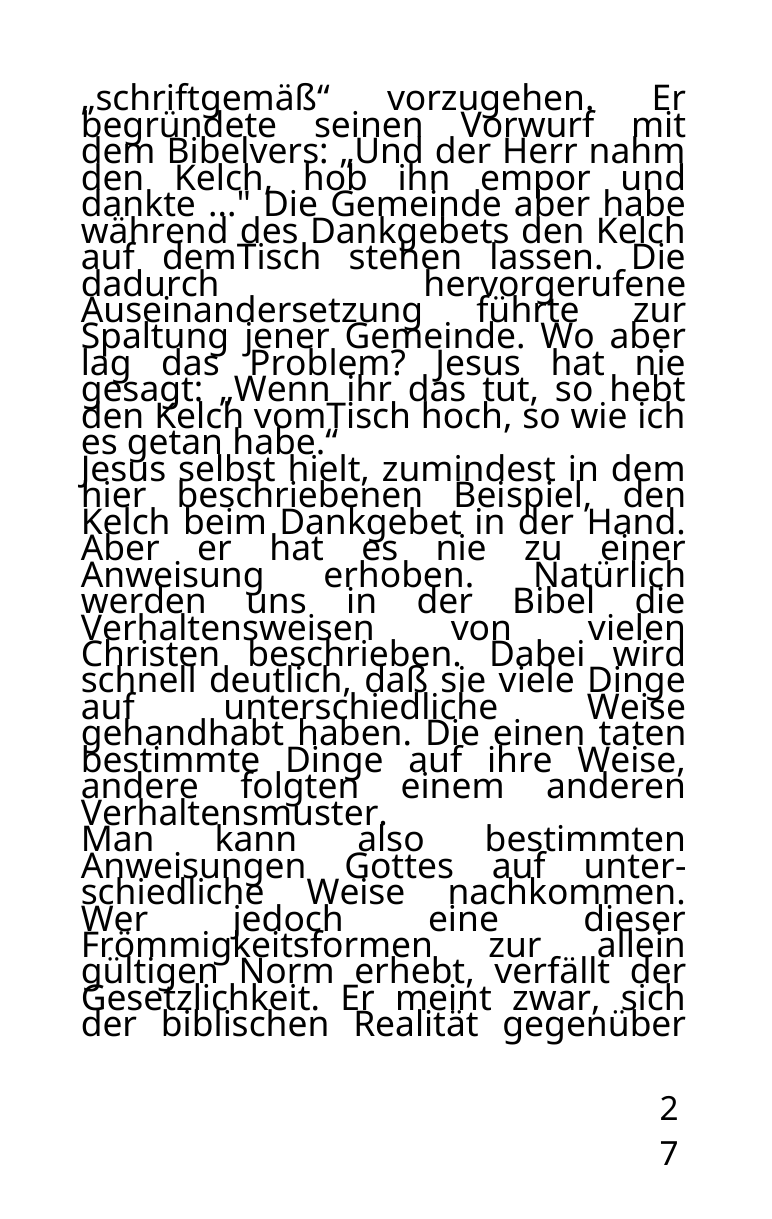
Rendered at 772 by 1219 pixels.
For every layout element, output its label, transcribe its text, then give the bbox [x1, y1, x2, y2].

text Jesus selbst hielt, zumindest in dem hier beschriebenen Beispiel, den Kelch beim Dankgebet in der Hand. Aber er hat es nie zu einer Anweisung erhoben. Natürlich werden uns in der Bibel die Verhaltensweisen von vielen Christen beschrieben. Dabei wird schnell deutlich, daß sie viele Dinge auf unterschiedliche Weise gehandhabt haben. Die einen taten bestimmte Dinge auf ihre Weise, andere folgten einem anderen Verhaltensmuster. [81, 460, 686, 830]
text „schriftgemäß“ vorzugehen. Er begründete seinen Vorwurf mit dem Bibelvers: „Und der Herr nahm den Kelch, hob ihn empor und dankte ..." Die Gemeinde aber habe während des Dankgebets den Kelch auf demTisch stehen lassen. Die dadurch hervorgerufene Auseinandersetzung führte zur Spaltung jener Gemeinde. Wo aber lag das Problem? Jesus hat nie gesagt: „Wenn ihr das tut, so hebt den Kelch vomTisch hoch, so wie ich es getan habe.“ [81, 89, 686, 460]
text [81, 830, 686, 1042]
